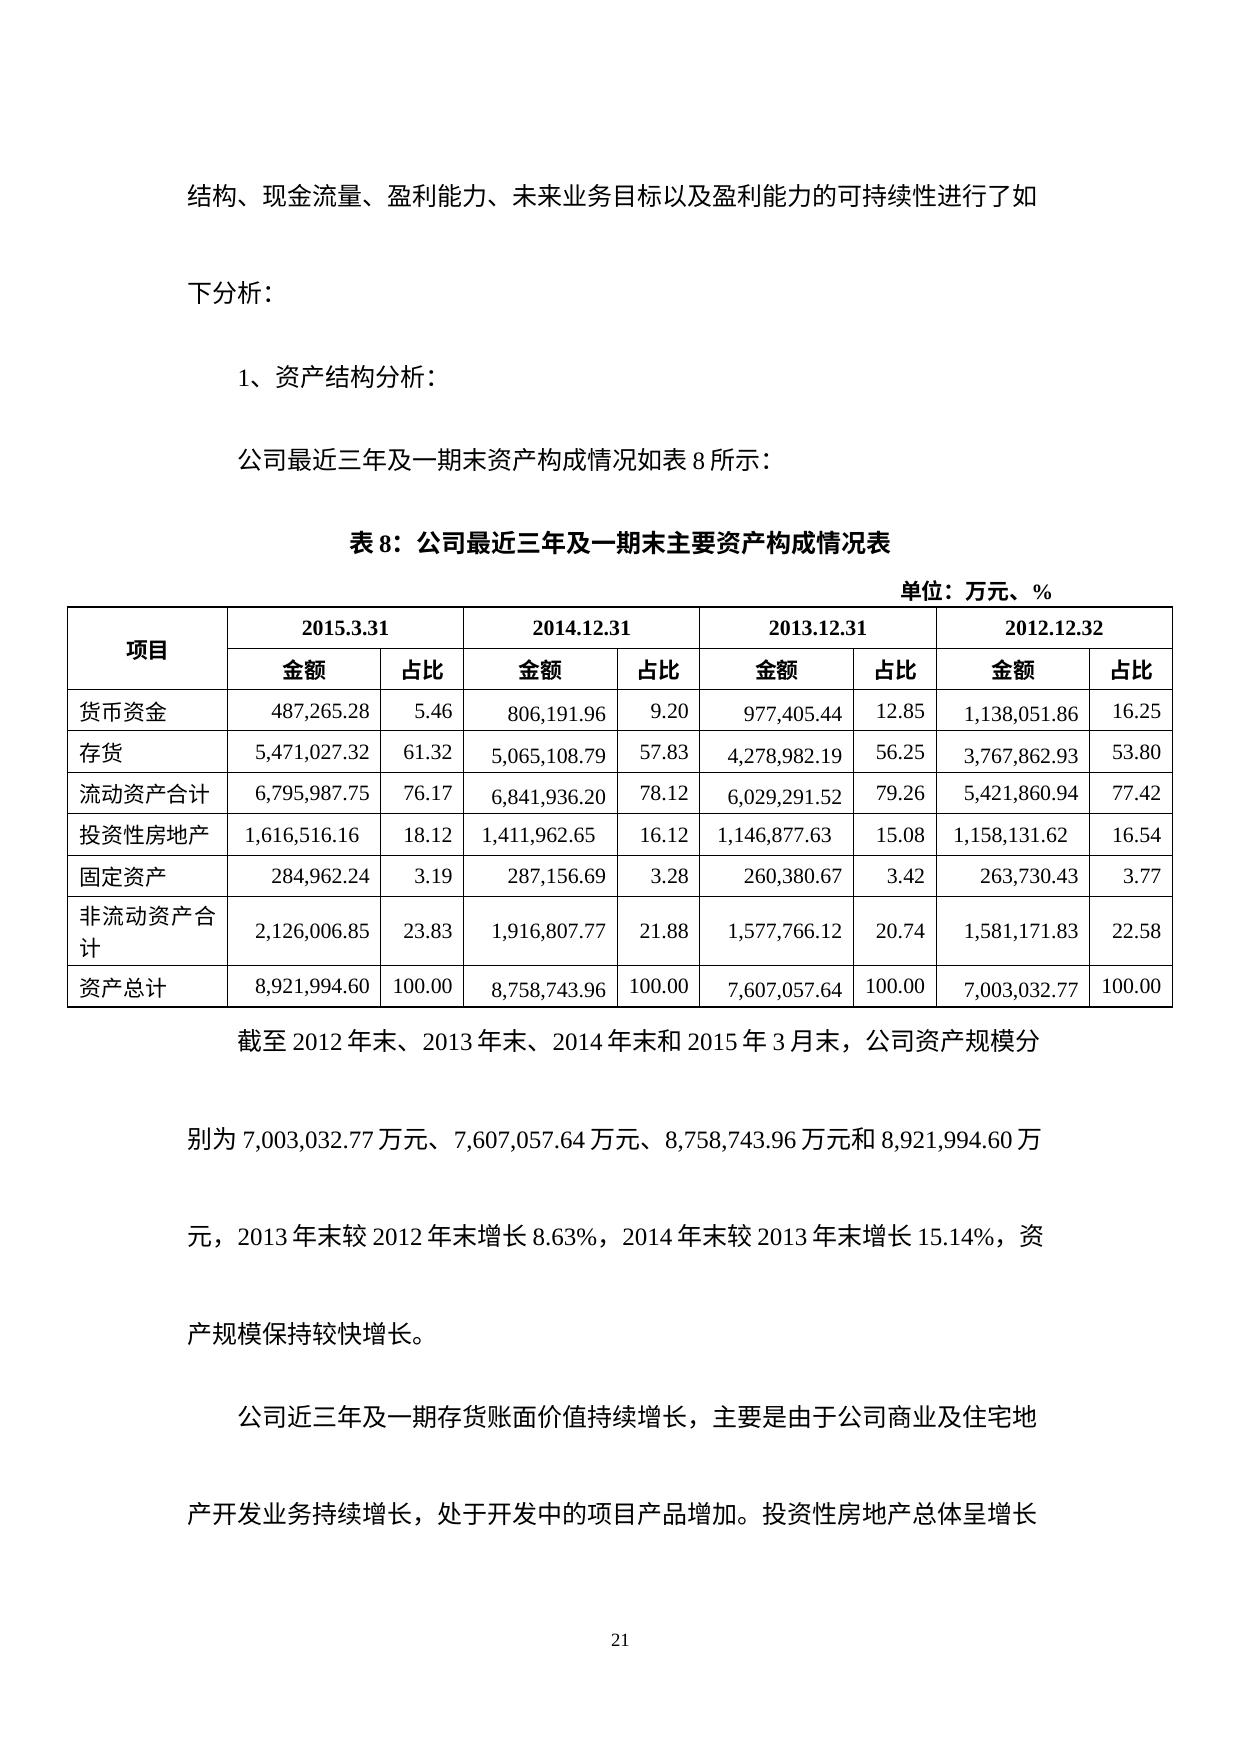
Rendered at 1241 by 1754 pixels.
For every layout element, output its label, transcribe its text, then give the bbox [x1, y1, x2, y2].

table_cell 5,065,108.79 [464, 731, 617, 772]
text 1、资产结构分析： [187, 343, 1053, 408]
table_cell 100.00 [1090, 966, 1172, 1006]
table_cell 占比 [381, 649, 463, 689]
table_cell 金额 [228, 649, 380, 689]
table_cell 8,758,743.96 [464, 966, 617, 1006]
table_cell 1,581,171.83 [937, 897, 1089, 965]
table_cell 金额 [937, 649, 1089, 689]
table_cell 12.85 [854, 690, 936, 730]
table_cell 56.25 [854, 731, 936, 772]
table_cell 存货 [68, 731, 227, 772]
table_cell 2,126,006.85 [228, 897, 380, 965]
table_cell 非流动资产合计 [68, 897, 227, 965]
table_cell 1,411,962.65 [464, 814, 617, 854]
table_cell 5,421,860.94 [937, 773, 1089, 813]
table_cell 1,158,131.62 [937, 814, 1089, 854]
table_cell 8,921,994.60 [228, 966, 380, 1006]
text 单位：万元、% [187, 574, 1053, 606]
table_cell 487,265.28 [228, 690, 380, 730]
table_cell 23.83 [381, 897, 463, 965]
table_cell 3.19 [381, 856, 463, 896]
table_cell 21.88 [618, 897, 699, 965]
table_cell 260,380.67 [700, 856, 853, 896]
table_cell 1,138,051.86 [937, 690, 1089, 730]
text 表8：公司最近三年及一期末主要资产构成情况表 [187, 509, 1053, 574]
table_header 2014.12.31 [464, 608, 699, 648]
table_cell 6,795,987.75 [228, 773, 380, 813]
table_cell 77.42 [1090, 773, 1172, 813]
text 截至2012年末、2013年末、2014年末和2015年3月末，公司资产规模分别为7,003,032.77万元、7,607,057.64万元、8,758,743.96万元和8,921,994.60万元，2013年末较2012年末增长8.63%，2014年末较2013年末增长15.14%，资产规模保持较快增长。 [187, 1008, 1053, 1365]
table_cell 16.12 [618, 814, 699, 854]
table_cell 6,841,936.20 [464, 773, 617, 813]
table_cell 57.83 [618, 731, 699, 772]
table_cell 资产总计 [68, 966, 227, 1006]
table_cell 1,916,807.77 [464, 897, 617, 965]
table_cell 金额 [464, 649, 617, 689]
table_cell 3.77 [1090, 856, 1172, 896]
table_cell 3.42 [854, 856, 936, 896]
table_header 项目 [68, 608, 227, 689]
table_cell 流动资产合计 [68, 773, 227, 813]
text 公司最近三年及一期末资产构成情况如表8所示： [187, 426, 1053, 491]
table_cell 占比 [618, 649, 699, 689]
table_cell 投资性房地产 [68, 814, 227, 854]
table_cell 100.00 [618, 966, 699, 1006]
table_cell 977,405.44 [700, 690, 853, 730]
table_cell 7,003,032.77 [937, 966, 1089, 1006]
table_cell 20.74 [854, 897, 936, 965]
table_cell 806,191.96 [464, 690, 617, 730]
table_cell 3,767,862.93 [937, 731, 1089, 772]
table_cell 1,146,877.63 [700, 814, 853, 854]
table_cell 22.58 [1090, 897, 1172, 965]
table_cell 284,962.24 [228, 856, 380, 896]
table_cell 100.00 [854, 966, 936, 1006]
table_cell 7,607,057.64 [700, 966, 853, 1006]
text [187, 1383, 1053, 1546]
table_cell 5.46 [381, 690, 463, 730]
table_cell 263,730.43 [937, 856, 1089, 896]
table_cell 1,616,516.16 [228, 814, 380, 854]
table_cell 61.32 [381, 731, 463, 772]
table_cell 9.20 [618, 690, 699, 730]
table_header 2015.3.31 [228, 608, 463, 648]
table_cell 5,471,027.32 [228, 731, 380, 772]
table_cell 占比 [1090, 649, 1172, 689]
table_header 2013.12.31 [700, 608, 936, 648]
table_cell 4,278,982.19 [700, 731, 853, 772]
table_cell 53.80 [1090, 731, 1172, 772]
table_cell 16.54 [1090, 814, 1172, 854]
table_cell 16.25 [1090, 690, 1172, 730]
table_cell 78.12 [618, 773, 699, 813]
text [187, 162, 1053, 324]
table_cell 15.08 [854, 814, 936, 854]
table_cell 货币资金 [68, 690, 227, 730]
table_cell 3.28 [618, 856, 699, 896]
table_cell 287,156.69 [464, 856, 617, 896]
table_cell 6,029,291.52 [700, 773, 853, 813]
table_cell 79.26 [854, 773, 936, 813]
table_cell 1,577,766.12 [700, 897, 853, 965]
table_cell 18.12 [381, 814, 463, 854]
table_cell 76.17 [381, 773, 463, 813]
table_header 2012.12.32 [937, 608, 1172, 648]
table_cell 金额 [700, 649, 853, 689]
table_cell 100.00 [381, 966, 463, 1006]
table_cell 占比 [854, 649, 936, 689]
table_cell 固定资产 [68, 856, 227, 896]
